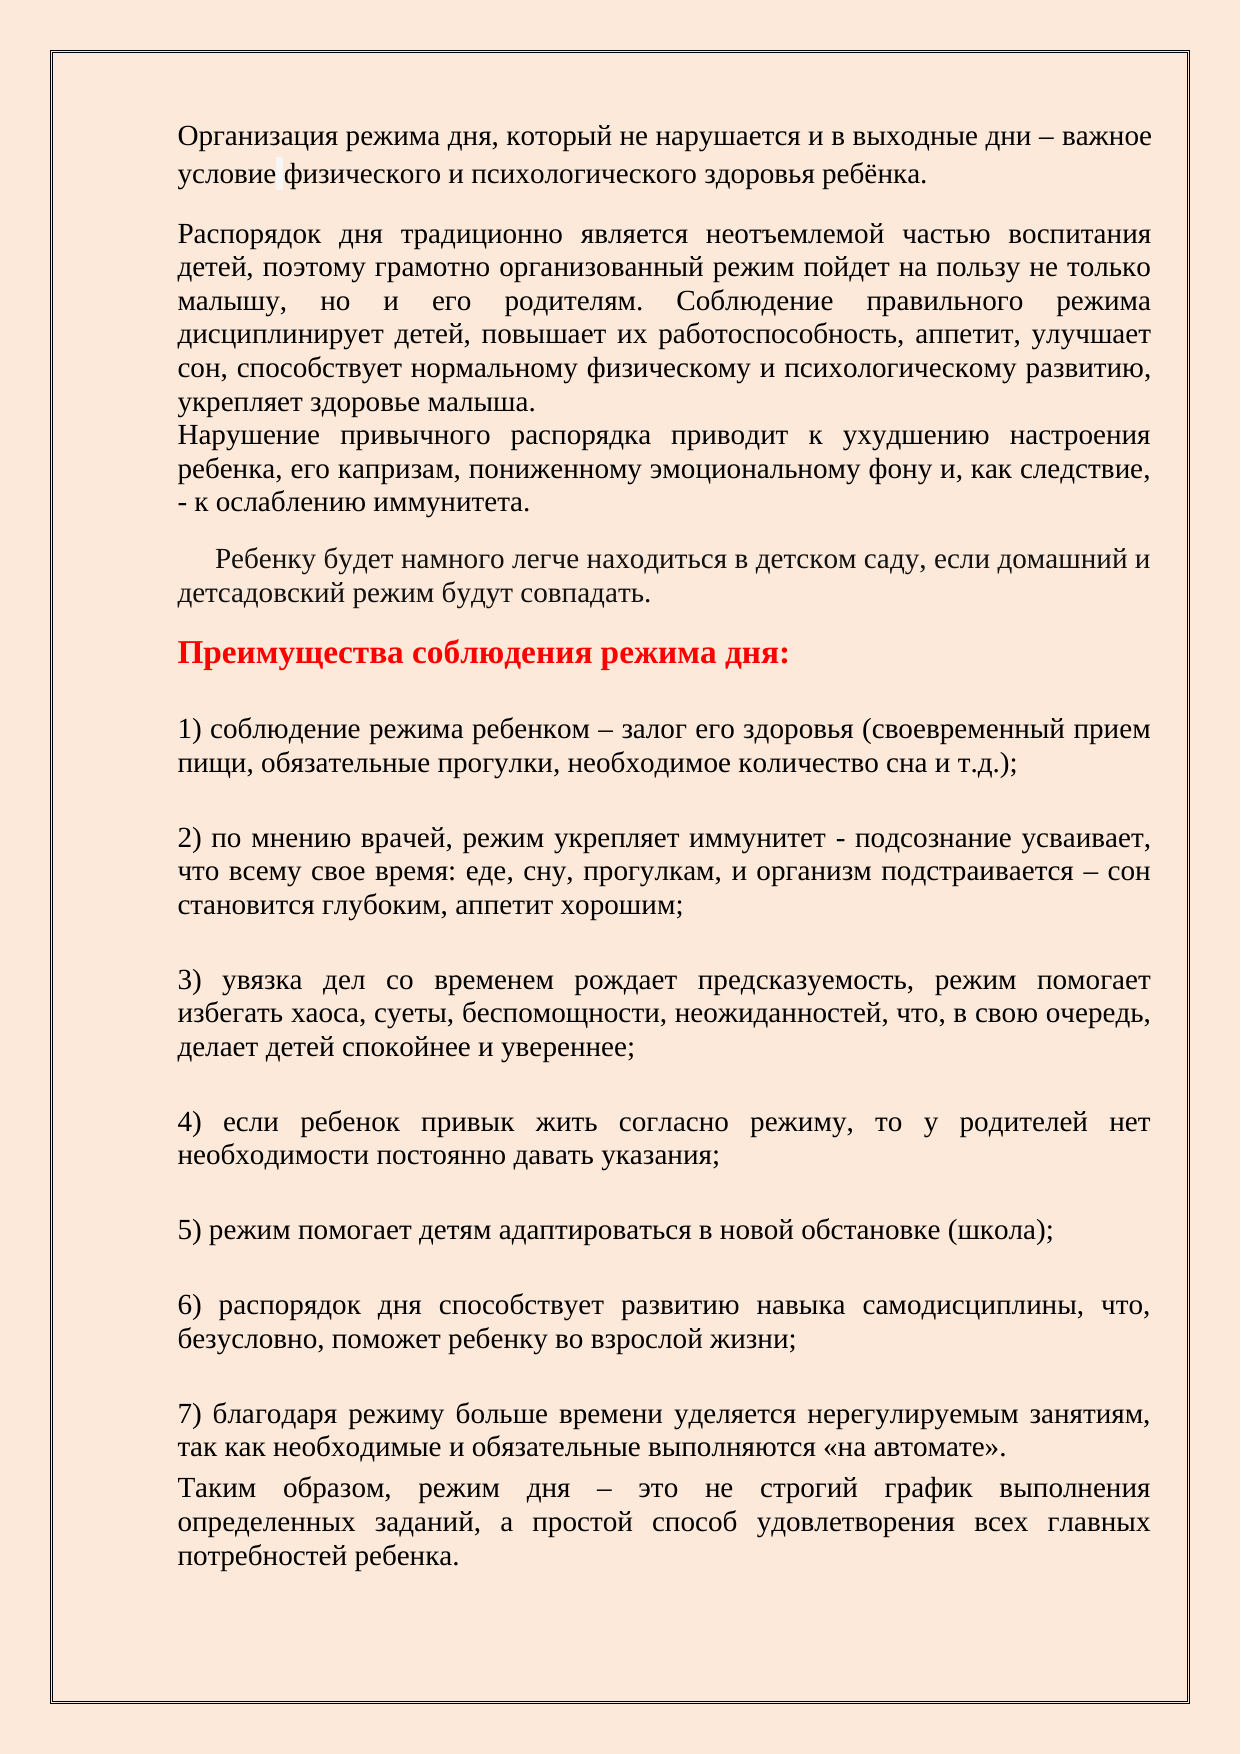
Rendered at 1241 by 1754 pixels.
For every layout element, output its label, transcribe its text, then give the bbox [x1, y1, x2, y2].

text 7) благодаря режиму больше времени уделяется нерегулируемым занятиям, так как необходимые и обязательные выполняются «на автомате». [177, 1362, 1152, 1463]
text Таким образом, режим дня – это не строгий график выполнения определенных заданий, а простой способ удовлетворения всех главных потребностей ребенка. [177, 1471, 1152, 1571]
text 6) распорядок дня способствует развитию навыка самодисциплины, что, безусловно, поможет ребенку во взрослой жизни; [177, 1254, 1152, 1354]
text Преимущества соблюдения режима дня: [177, 632, 1152, 670]
text Распорядок дня традиционно является неотъемлемой частью воспитания детей, поэтому грамотно организованный режим пойдет на пользу не только малышу, но и его родителям. Соблюдение правильного режима дисциплинирует детей, повышает их работоспособность, аппетит, улучшает сон, способствует нормальному физическому и психологическому развитию, укрепляет здоровье малыша. [177, 216, 1152, 417]
text 4) если ребенок привык жить согласно режиму, то у родителей нет необходимости постоянно давать указания; [177, 1070, 1152, 1171]
text Ребенку будет намного легче находиться в детском саду, если домашний и детсадовский режим будут совпадать. [177, 541, 1152, 608]
text 2) по мнению врачей, режим укрепляет иммунитет - подсознание усваивает, что всему свое время: еде, сну, прогулкам, и организм подстраивается – сон становится глубоким, аппетит хорошим; [177, 786, 1152, 921]
text 3) увязка дел со временем рождает предсказуемость, режим помогает избегать хаоса, суеты, беспомощности, неожиданностей, что, в свою очередь, делает детей спокойнее и увереннее; [177, 928, 1152, 1063]
text Организация режима дня, который не нарушается и в выходные дни – важное условие физического и психологического здоровья ребёнка. [177, 118, 1152, 190]
text 5) режим помогает детям адаптироваться в новой обстановке (школа); [177, 1179, 1152, 1246]
text Нарушение привычного распорядка приводит к ухудшению настроения ребенка, его капризам, пониженному эмоциональному фону и, как следствие, - к ослаблению иммунитета. [177, 417, 1152, 518]
text 1) соблюдение режима ребенком – залог его здоровья (своевременный прием пищи, обязательные прогулки, необходимое количество сна и т.д.); [177, 678, 1152, 779]
